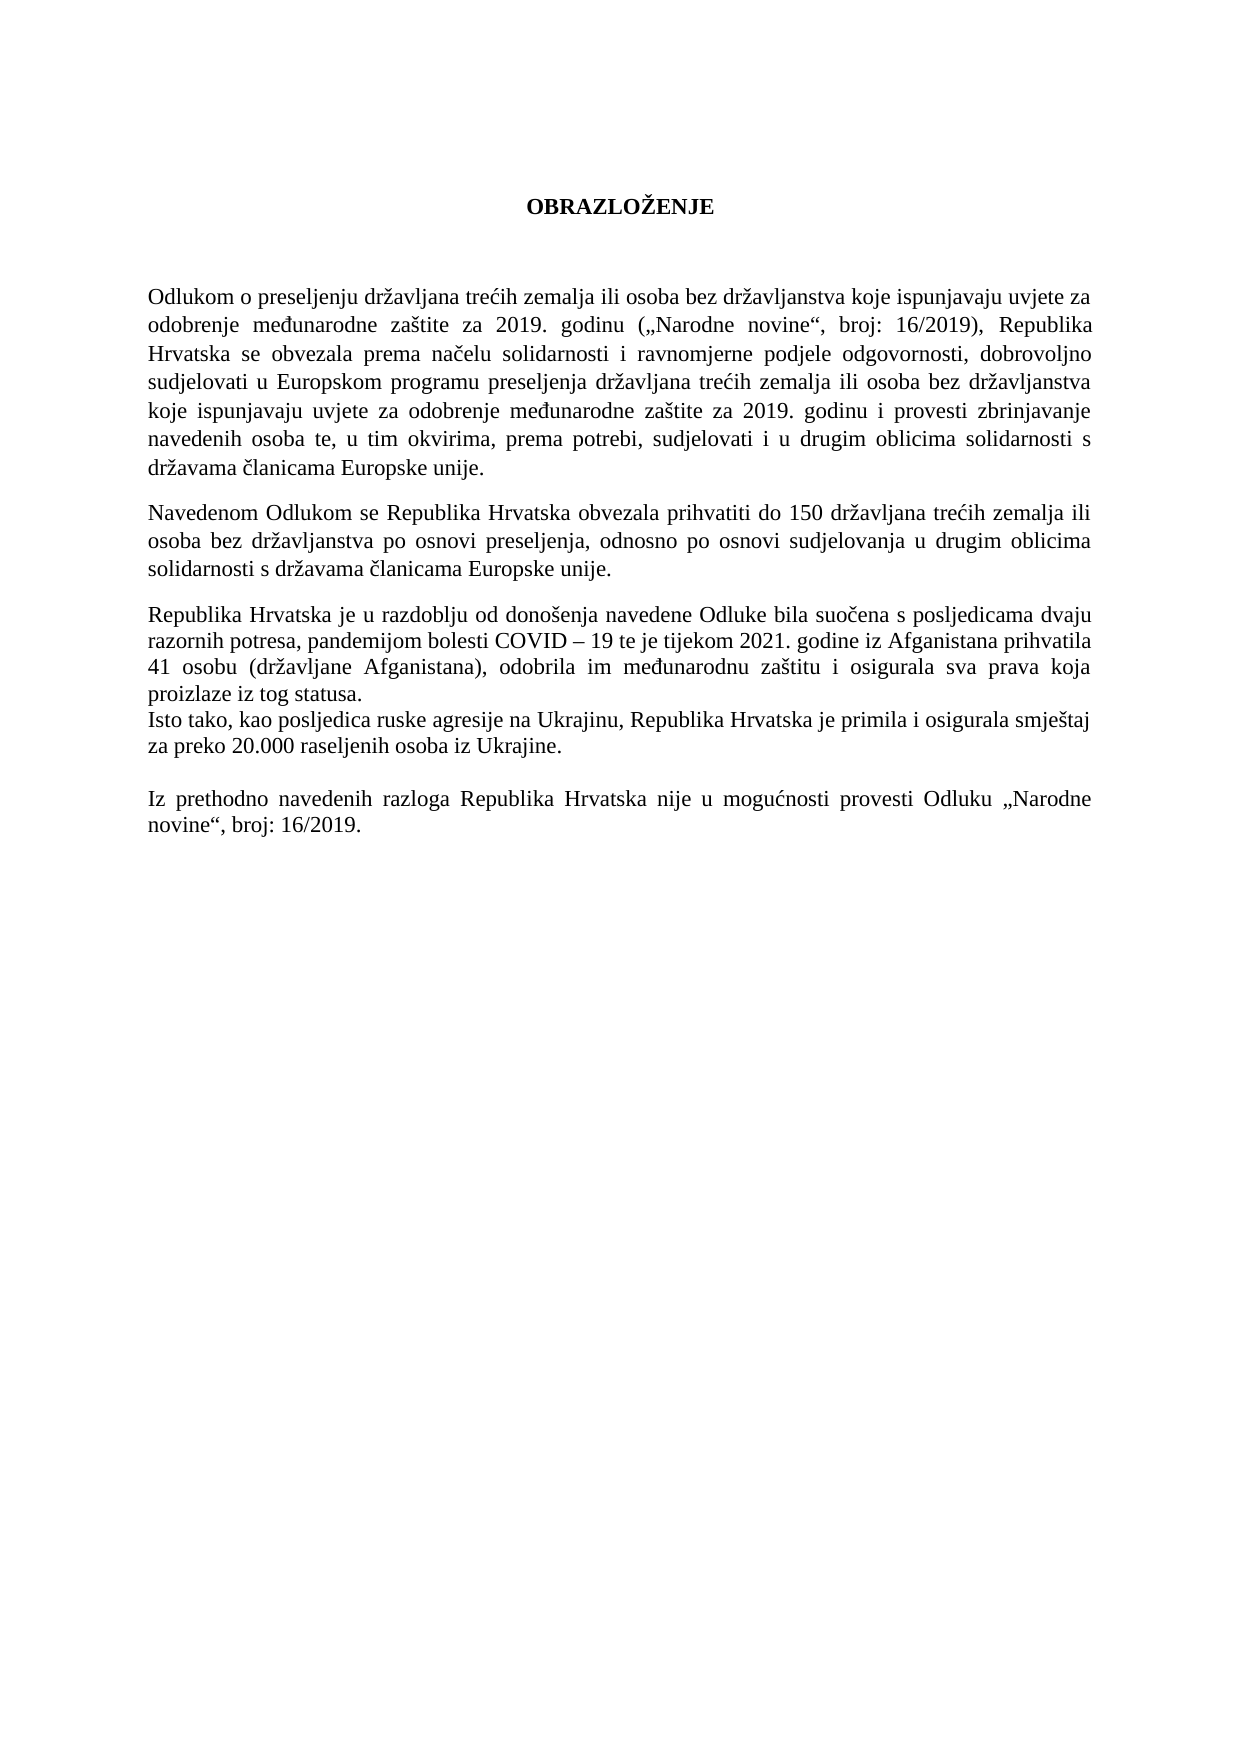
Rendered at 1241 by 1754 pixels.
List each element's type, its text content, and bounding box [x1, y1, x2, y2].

text Iz prethodno navedenih razloga Republika Hrvatska nije u mogućnosti provesti Odluku „Narodne novine“, broj: 16/2019. [148, 785, 1093, 838]
text Republika Hrvatska je u razdoblju od donošenja navedene Odluke bila suočena s posljedicama dvaju razornih potresa, pandemijom bolesti COVID – 19 te je tijekom 2021. godine iz Afganistana prihvatila 41 osobu (državljane Afganistana), odobrila im međunarodnu zaštitu i osigurala sva prava koja proizlaze iz tog statusa. [148, 601, 1093, 706]
text OBRAZLOŽENJE [148, 193, 1093, 219]
text Navedenom Odlukom se Republika Hrvatska obvezala prihvatiti do 150 državljana trećih zemalja ili osoba bez državljanstva po osnovi preseljenja, odnosno po osnovi sudjelovanja u drugim oblicima solidarnosti s državama članicama Europske unije. [148, 499, 1093, 582]
text Odlukom o preseljenju državljana trećih zemalja ili osoba bez državljanstva koje ispunjavaju uvjete za odobrenje međunarodne zaštite za 2019. godinu („Narodne novine“, broj: 16/2019), Republika Hrvatska se obvezala prema načelu solidarnosti i ravnomjerne podjele odgovornosti, dobrovoljno sudjelovati u Europskom programu preseljenja državljana trećih zemalja ili osoba bez državljanstva koje ispunjavaju uvjete za odobrenje međunarodne zaštite za 2019. godinu i provesti zbrinjavanje navedenih osoba te, u tim okvirima, prema potrebi, sudjelovati i u drugim oblicima solidarnosti s državama članicama Europske unije. [148, 283, 1093, 480]
text Isto tako, kao posljedica ruske agresije na Ukrajinu, Republika Hrvatska je primila i osigurala smještaj za preko 20.000 raseljenih osoba iz Ukrajine. [148, 706, 1093, 759]
